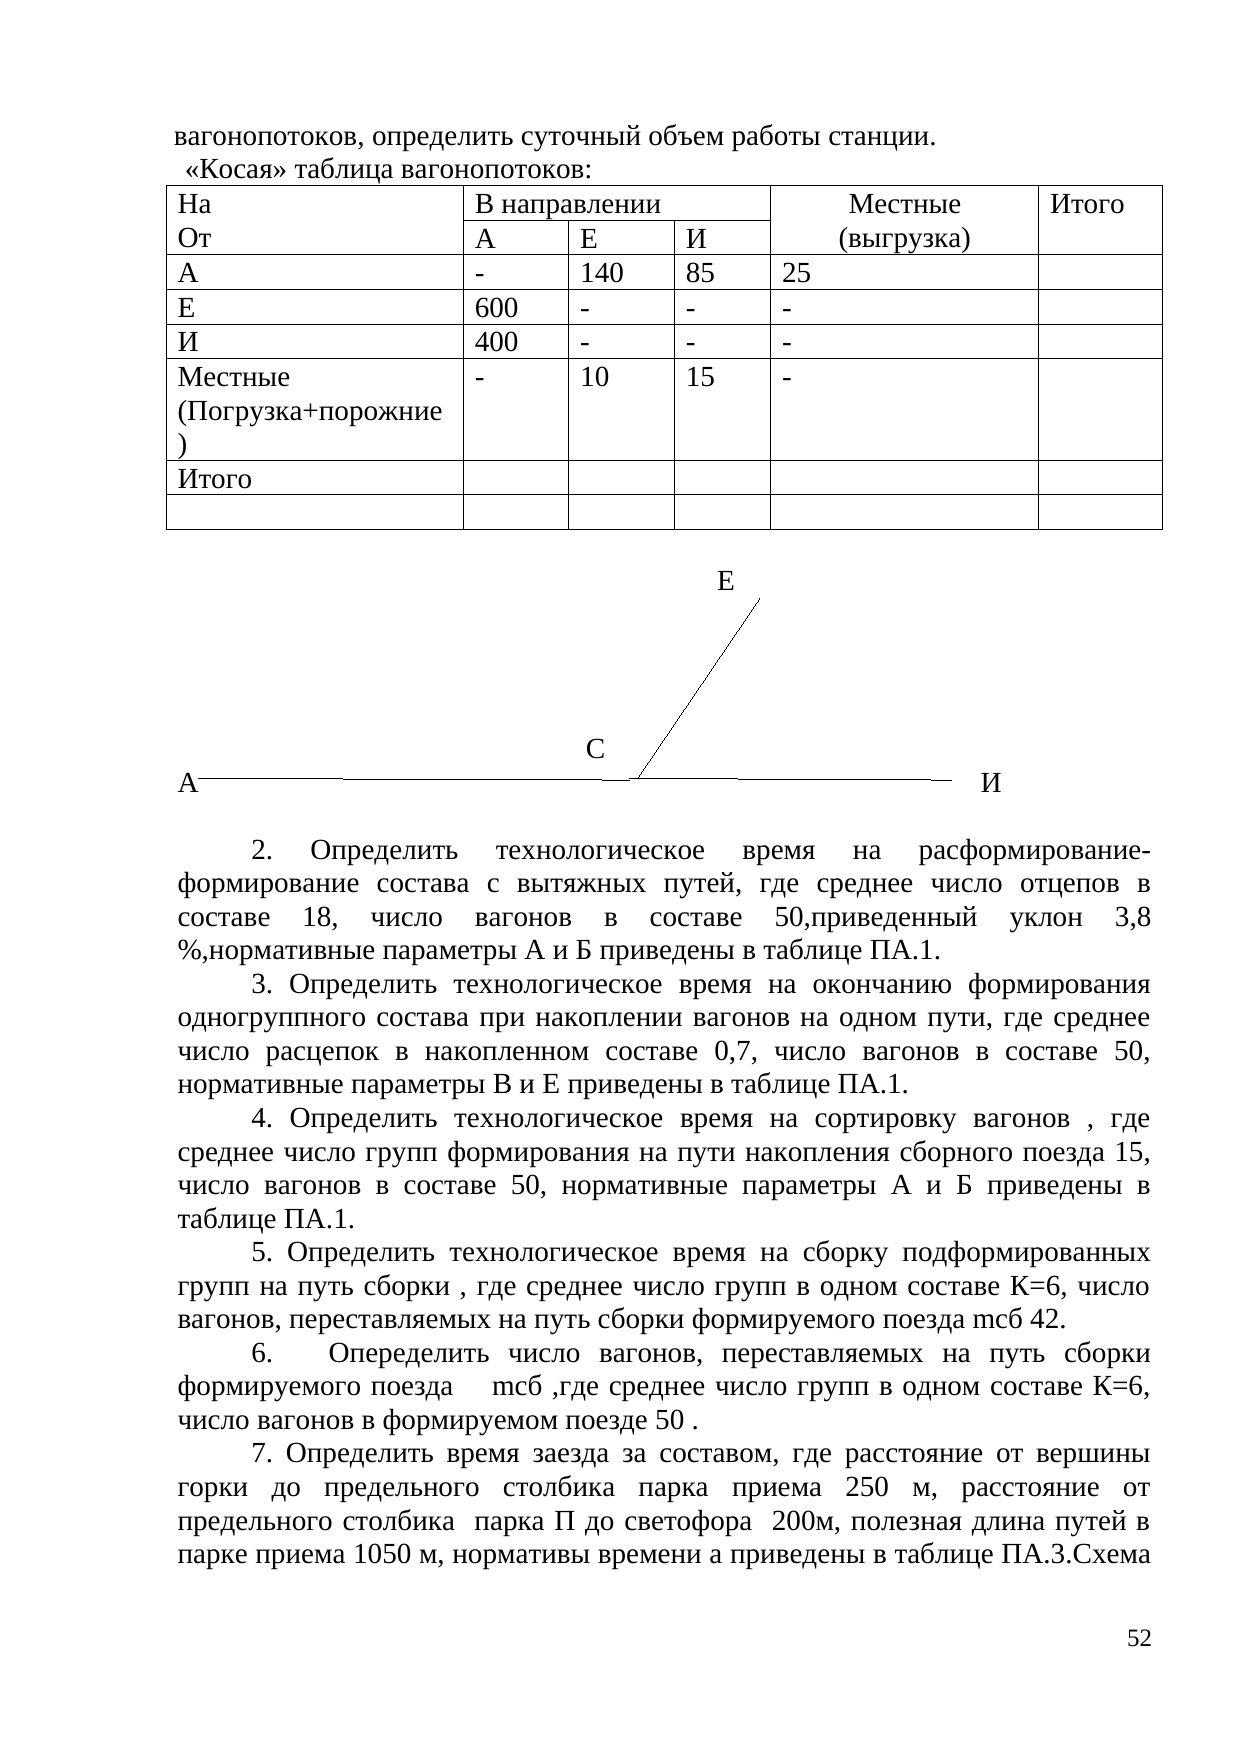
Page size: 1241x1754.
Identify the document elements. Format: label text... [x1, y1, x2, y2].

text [177, 1436, 1152, 1570]
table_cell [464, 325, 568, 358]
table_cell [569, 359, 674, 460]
text С [177, 731, 1152, 765]
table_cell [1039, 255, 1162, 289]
text А И [177, 765, 1152, 798]
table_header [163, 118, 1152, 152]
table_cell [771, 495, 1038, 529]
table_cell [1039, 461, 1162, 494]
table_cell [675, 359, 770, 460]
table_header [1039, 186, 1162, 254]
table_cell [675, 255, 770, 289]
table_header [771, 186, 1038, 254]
text 4. Определить технологическое время на сортировку вагонов , где среднее число групп формирования на пути накопления сборного поезда 15, число вагонов в составе 50, нормативные параметры А и Б приведены в таблице ПА.1. [177, 1100, 1152, 1234]
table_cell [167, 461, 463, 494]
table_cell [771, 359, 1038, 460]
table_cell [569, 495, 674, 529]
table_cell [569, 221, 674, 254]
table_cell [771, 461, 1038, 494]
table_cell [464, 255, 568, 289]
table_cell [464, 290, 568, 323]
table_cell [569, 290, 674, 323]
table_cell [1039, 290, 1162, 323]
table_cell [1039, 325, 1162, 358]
text Е [177, 563, 1152, 597]
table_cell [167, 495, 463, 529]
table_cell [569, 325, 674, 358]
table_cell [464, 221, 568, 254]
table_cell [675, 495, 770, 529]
text 3. Определить технологическое время на окончанию формирования одногруппного состава при накоплении вагонов на одном пути, где среднее число расцепок в накопленном составе 0,7, число вагонов в составе 50, нормативные параметры В и Е приведены в таблице ПА.1. [177, 966, 1152, 1100]
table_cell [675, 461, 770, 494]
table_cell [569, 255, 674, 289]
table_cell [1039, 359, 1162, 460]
text «Косая» таблица вагонопотоков: [177, 152, 1152, 185]
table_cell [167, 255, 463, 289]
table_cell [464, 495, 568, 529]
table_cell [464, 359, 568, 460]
text 5. Определить технологическое время на сборку подформированных групп на путь сборки , где среднее число групп в одном составе К=6, число вагонов, переставляемых на путь сборки формируемого поезда mсб 42. [177, 1234, 1152, 1335]
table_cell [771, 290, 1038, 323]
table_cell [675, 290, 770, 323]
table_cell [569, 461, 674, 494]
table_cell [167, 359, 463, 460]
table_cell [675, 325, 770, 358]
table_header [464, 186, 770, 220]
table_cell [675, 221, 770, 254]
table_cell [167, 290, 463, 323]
text 2. Определить технологическое время на расформирование-формирование состава с вытяжных путей, где среднее число отцепов в составе 18, число вагонов в составе 50,приведенный уклон 3,8 %,нормативные параметры А и Б приведены в таблице ПА.1. [177, 832, 1152, 966]
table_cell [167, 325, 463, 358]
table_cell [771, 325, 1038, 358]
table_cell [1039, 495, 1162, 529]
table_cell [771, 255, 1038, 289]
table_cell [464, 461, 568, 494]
text 6. Опеределить число вагонов, переставляемых на путь сборки формируемого поезда mсб ,где среднее число групп в одном составе К=6, число вагонов в формируемом поезде 50 . [177, 1335, 1152, 1436]
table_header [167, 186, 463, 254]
